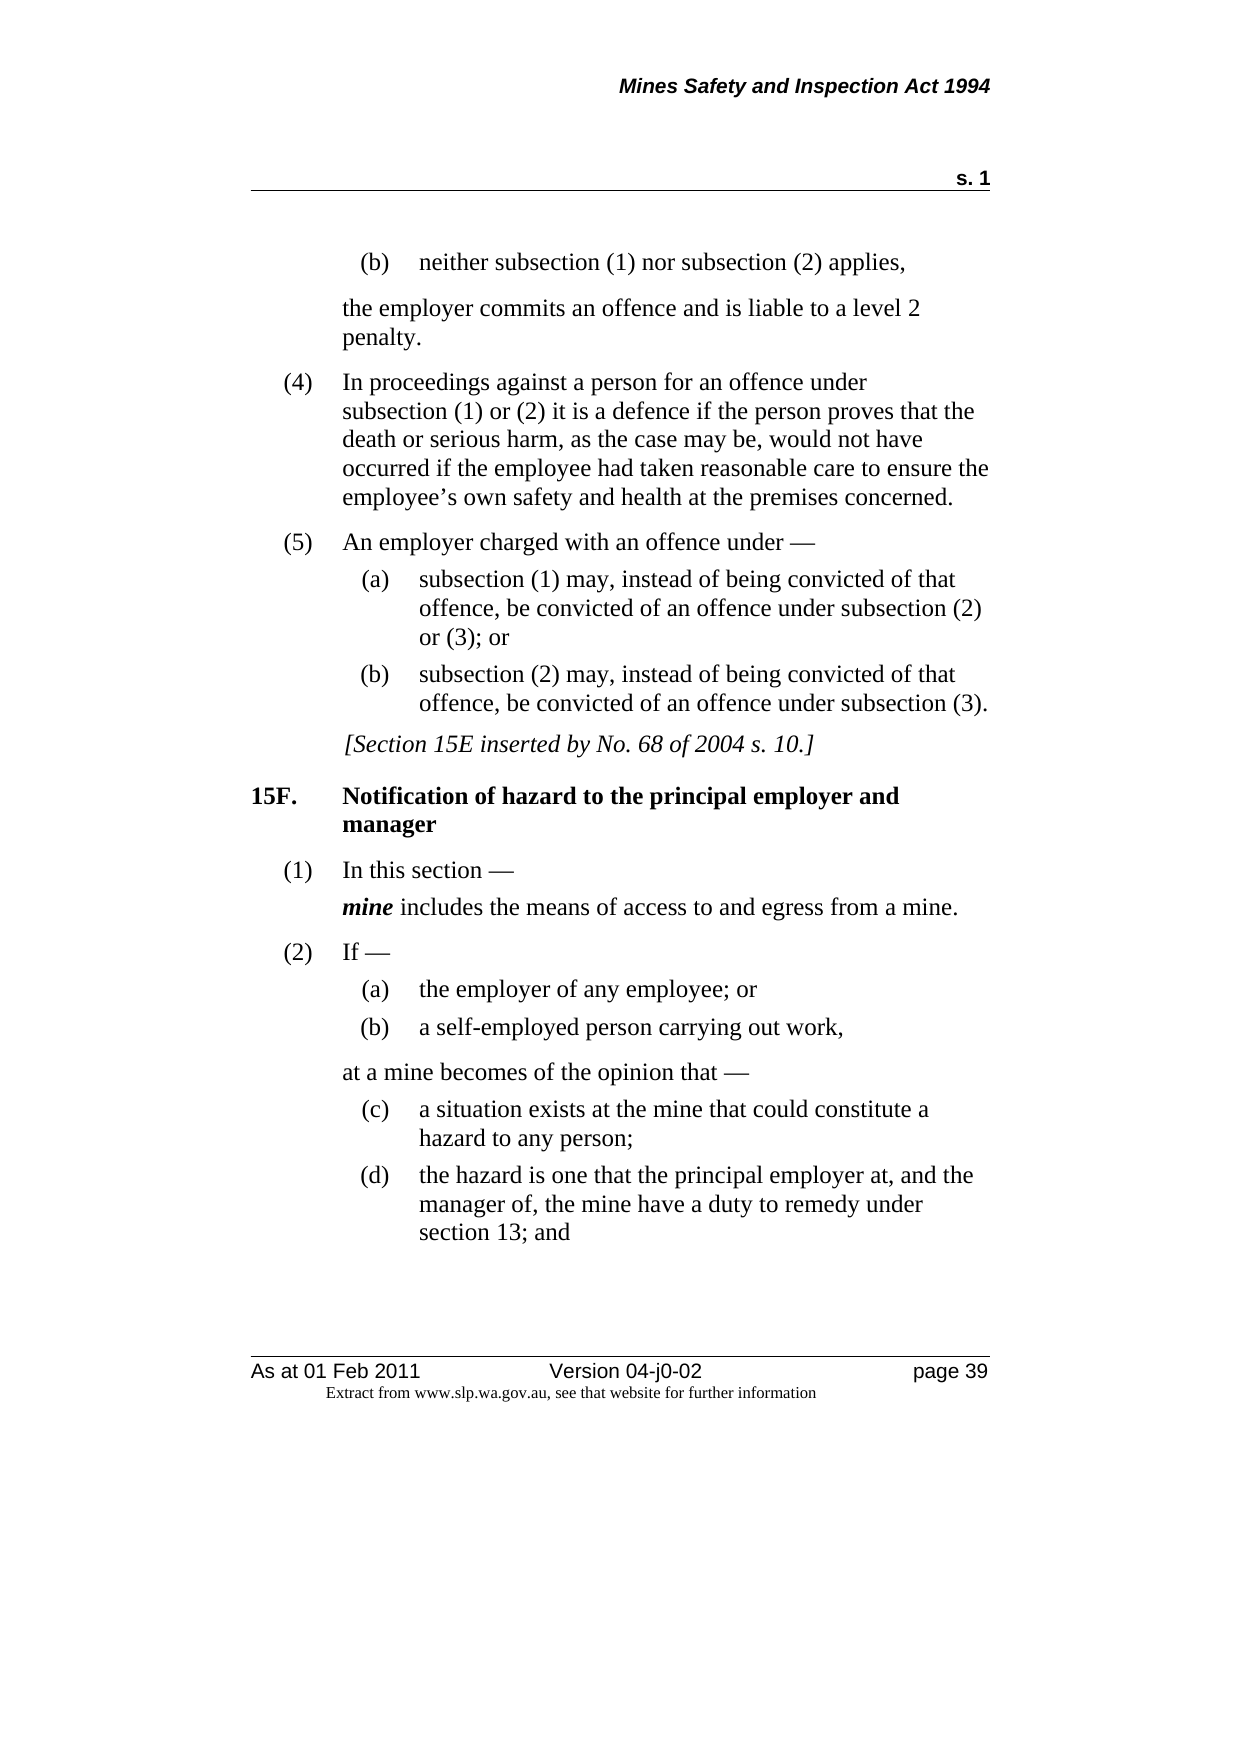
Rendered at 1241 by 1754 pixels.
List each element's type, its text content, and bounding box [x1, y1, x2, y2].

text (a) subsection (1) may, instead of being convicted of that offence, be convicted of an offence under subsection (2) or (3); or [251, 564, 990, 651]
text at a mine becomes of the opinion that — [251, 1057, 990, 1086]
text (a) the employer of any employee; or [251, 974, 990, 1003]
text (2) If — [251, 937, 990, 966]
text (c) a situation exists at the mine that could constitute a hazard to any person; [251, 1094, 990, 1152]
text (b) neither subsection (1) nor subsection (2) applies, [251, 247, 990, 276]
text the employer commits an offence and is liable to a level 2 penalty. [251, 293, 990, 350]
text (d) the hazard is one that the principal employer at, and the manager of, the mine have a duty to remedy under section 13; and [251, 1160, 990, 1246]
text (5) An employer charged with an offence under — [251, 527, 990, 556]
text [Section 15E inserted by No. 68 of 2004 s. 10.] [251, 729, 990, 758]
text mine includes the means of access to and egress from a mine. [251, 892, 990, 921]
text (b) subsection (2) may, instead of being convicted of that offence, be convicted of an offence under subsection (3). [251, 659, 990, 717]
text (4) In proceedings against a person for an offence under subsection (1) or (2) it is a defence if the person proves that the death or serious harm, as the case may be, would not have occurred if the employee had taken reasonable care to ensure the employee’s own safety and health at the premises concerned. [251, 367, 990, 511]
text (1) In this section — [251, 855, 990, 884]
subtitle 15F. Notification of hazard to the principal employer and manager [251, 781, 990, 838]
text (b) a self-employed person carrying out work, [251, 1012, 990, 1040]
